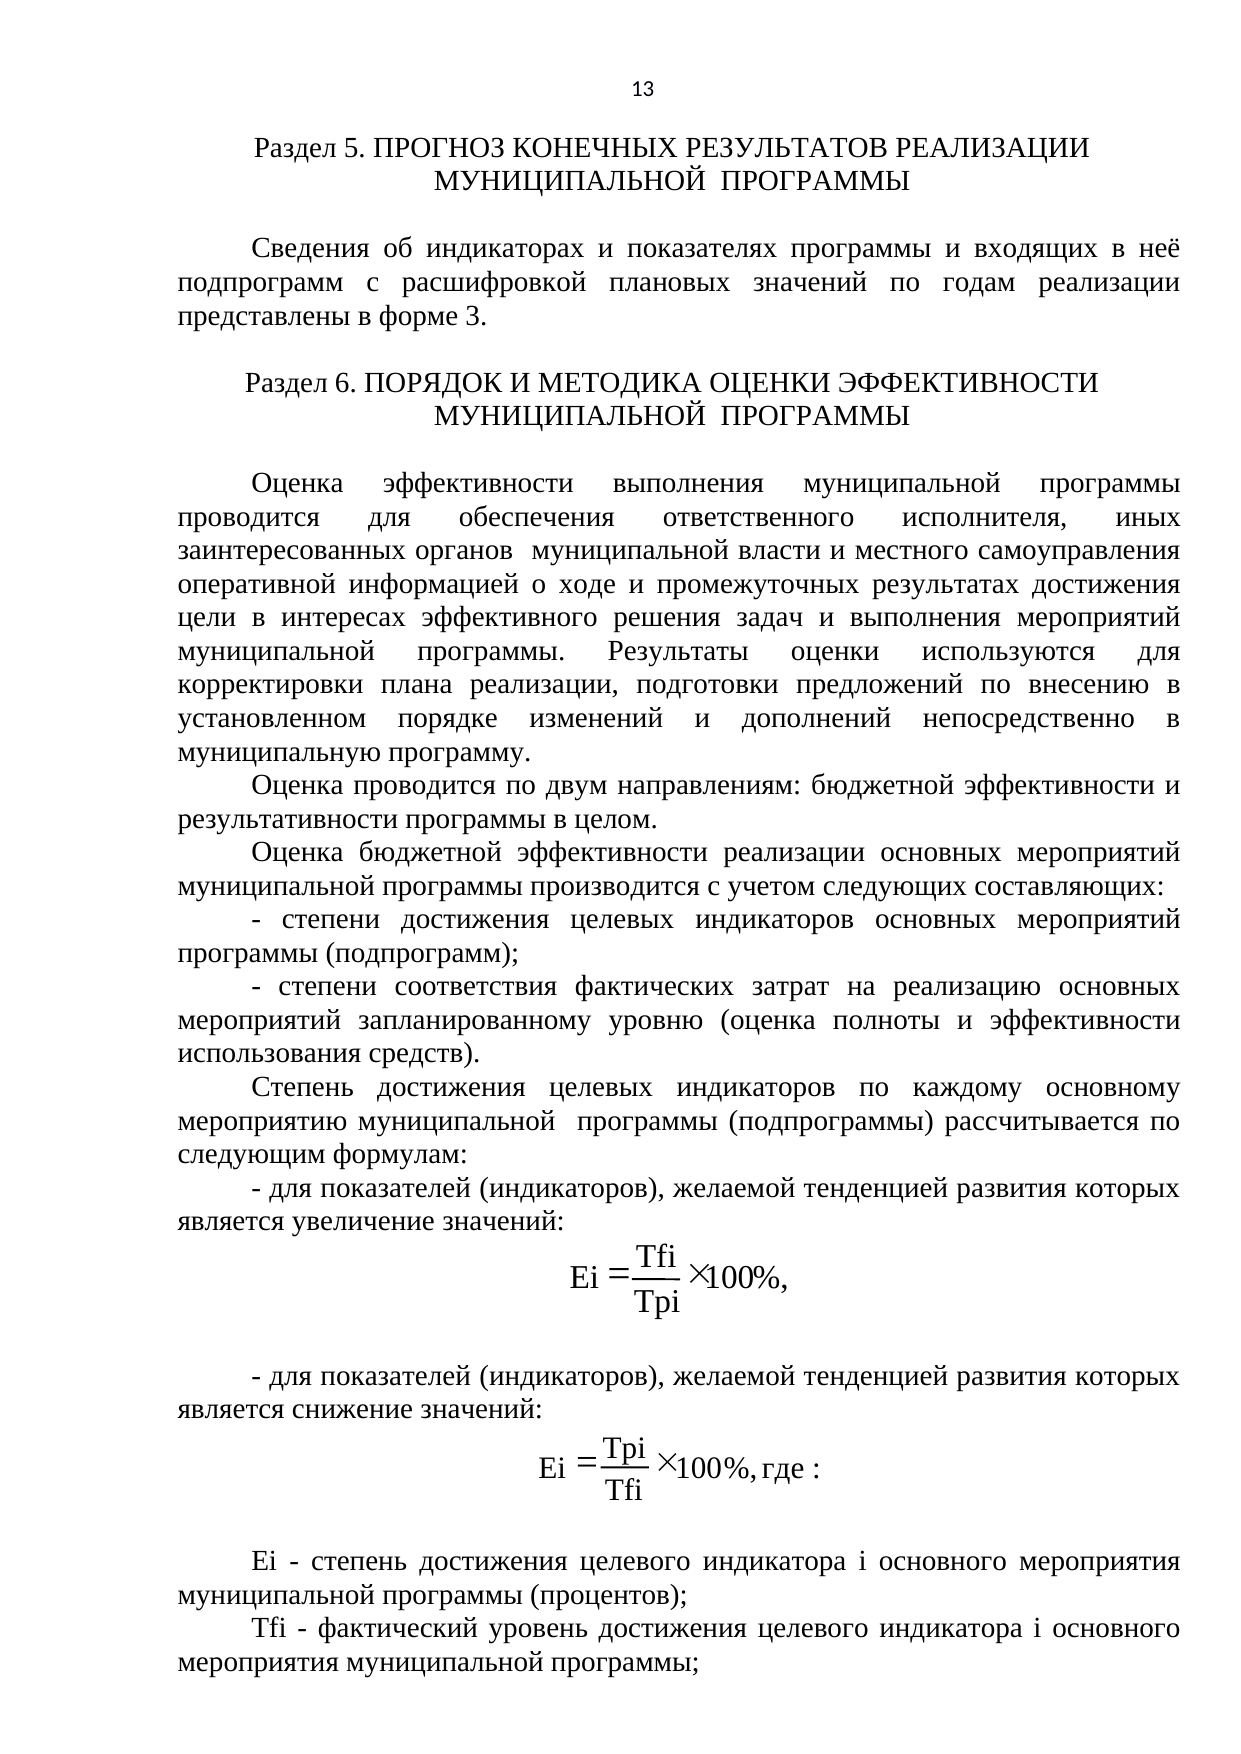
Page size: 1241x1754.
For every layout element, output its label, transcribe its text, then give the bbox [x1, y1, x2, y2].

text Оценка бюджетной эффективности реализации основных мероприятий муниципальной программы производится с учетом следующих составляющих: [177, 834, 1181, 901]
text - для показателей (индикаторов), желаемой тенденцией развития которых является снижение значений: [177, 1358, 1181, 1425]
text Оценка проводится по двум направлениям: бюджетной эффективности и результативности программы в целом. [177, 767, 1181, 834]
text - для показателей (индикаторов), желаемой тенденцией развития которых является увеличение значений: [177, 1170, 1181, 1237]
text Tfi - фактический уровень достижения целевого индикатора i основного мероприятия муниципальной программы; [177, 1610, 1181, 1677]
text - степени достижения целевых индикаторов основных мероприятий программы (подпрограмм); [177, 901, 1181, 968]
text Оценка эффективности выполнения муниципальной программы проводится для обеспечения ответственного исполнителя, иных заинтересованных органов муниципальной власти и местного самоуправления оперативной информацией о ходе и промежуточных результатах достижения цели в интересах эффективного решения задач и выполнения мероприятий муниципальной программы. Результаты оценки используются для корректировки плана реализации, подготовки предложений по внесению в установленном порядке изменений и дополнений непосредственно в муниципальную программу. [177, 465, 1181, 767]
text - степени соответствия фактических затрат на реализацию основных мероприятий запланированному уровню (оценка полноты и эффективности использования средств). [177, 968, 1181, 1069]
text Сведения об индикаторах и показателях программы и входящих в неё подпрограмм с расшифровкой плановых значений по годам реализации представлены в форме 3. [177, 231, 1181, 331]
text Раздел 6. ПОРЯДОК И МЕТОДИКА ОЦЕНКИ ЭФФЕКТИВНОСТИ МУНИЦИПАЛЬНОЙ ПРОГРАММЫ [177, 365, 1167, 432]
text Раздел 5. ПРОГНОЗ КОНЕЧНЫХ РЕЗУЛЬТАТОВ РЕАЛИЗАЦИИ МУНИЦИПАЛЬНОЙ ПРОГРАММЫ [177, 130, 1167, 197]
text Степень достижения целевых индикаторов по каждому основному мероприятию муниципальной программы (подпрограммы) рассчитывается по следующим формулам: [177, 1069, 1181, 1170]
text Ei - степень достижения целевого индикатора i основного мероприятия муниципальной программы (процентов); [177, 1543, 1181, 1610]
